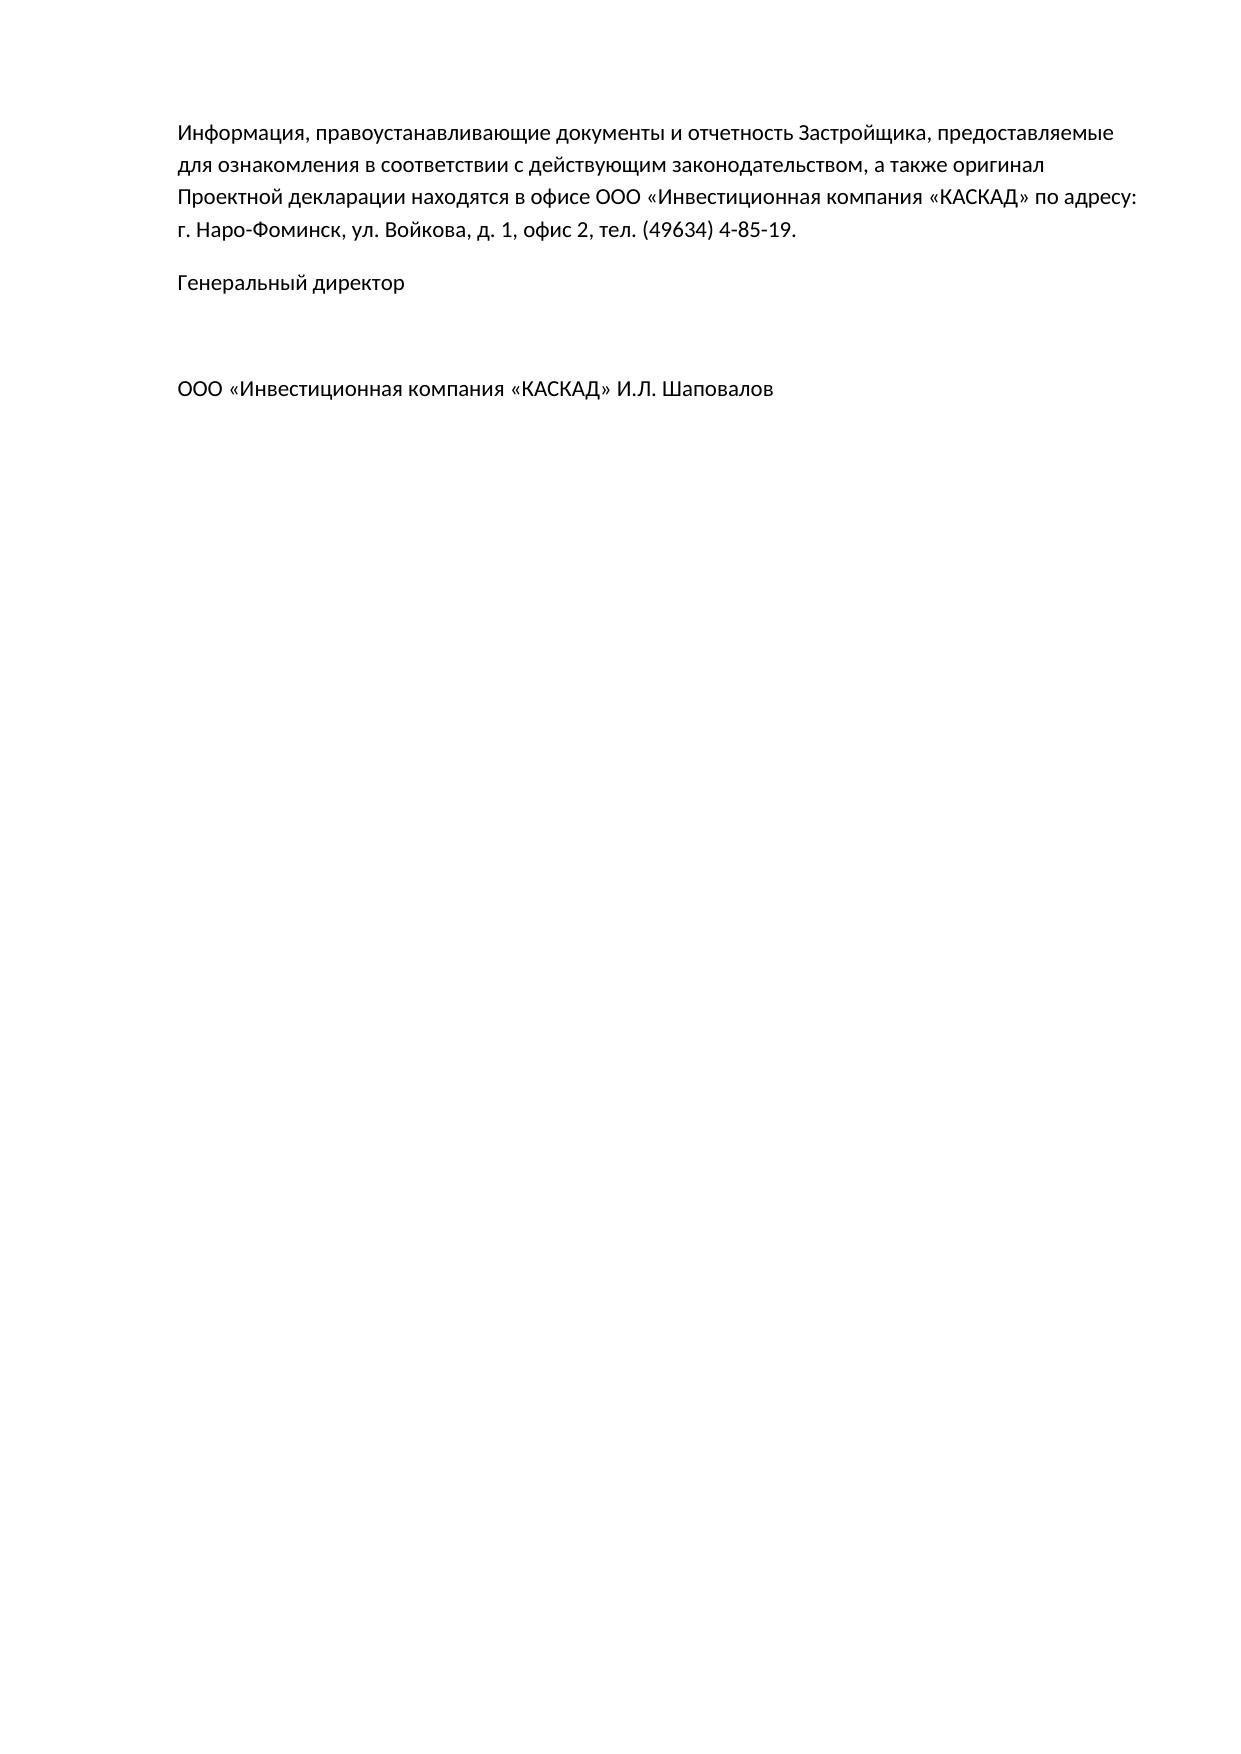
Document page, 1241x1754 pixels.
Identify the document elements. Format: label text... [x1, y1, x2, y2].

text Генеральный директор [177, 268, 1152, 296]
text ООО «Инвестиционная компания «КАСКАД» И.Л. Шаповалов [177, 374, 1152, 402]
text Информация, правоустанавливающие документы и отчетность Застройщика, предоставляемые для ознакомления в соответствии с действующим законодательством, а также оригинал Проектной декларации находятся в офисе ООО «Инвестиционная компания «КАСКАД» по адресу: г. Наро-Фоминск, ул. Войкова, д. 1, офис 2, тел. (49634) 4-85-19. [177, 118, 1152, 243]
